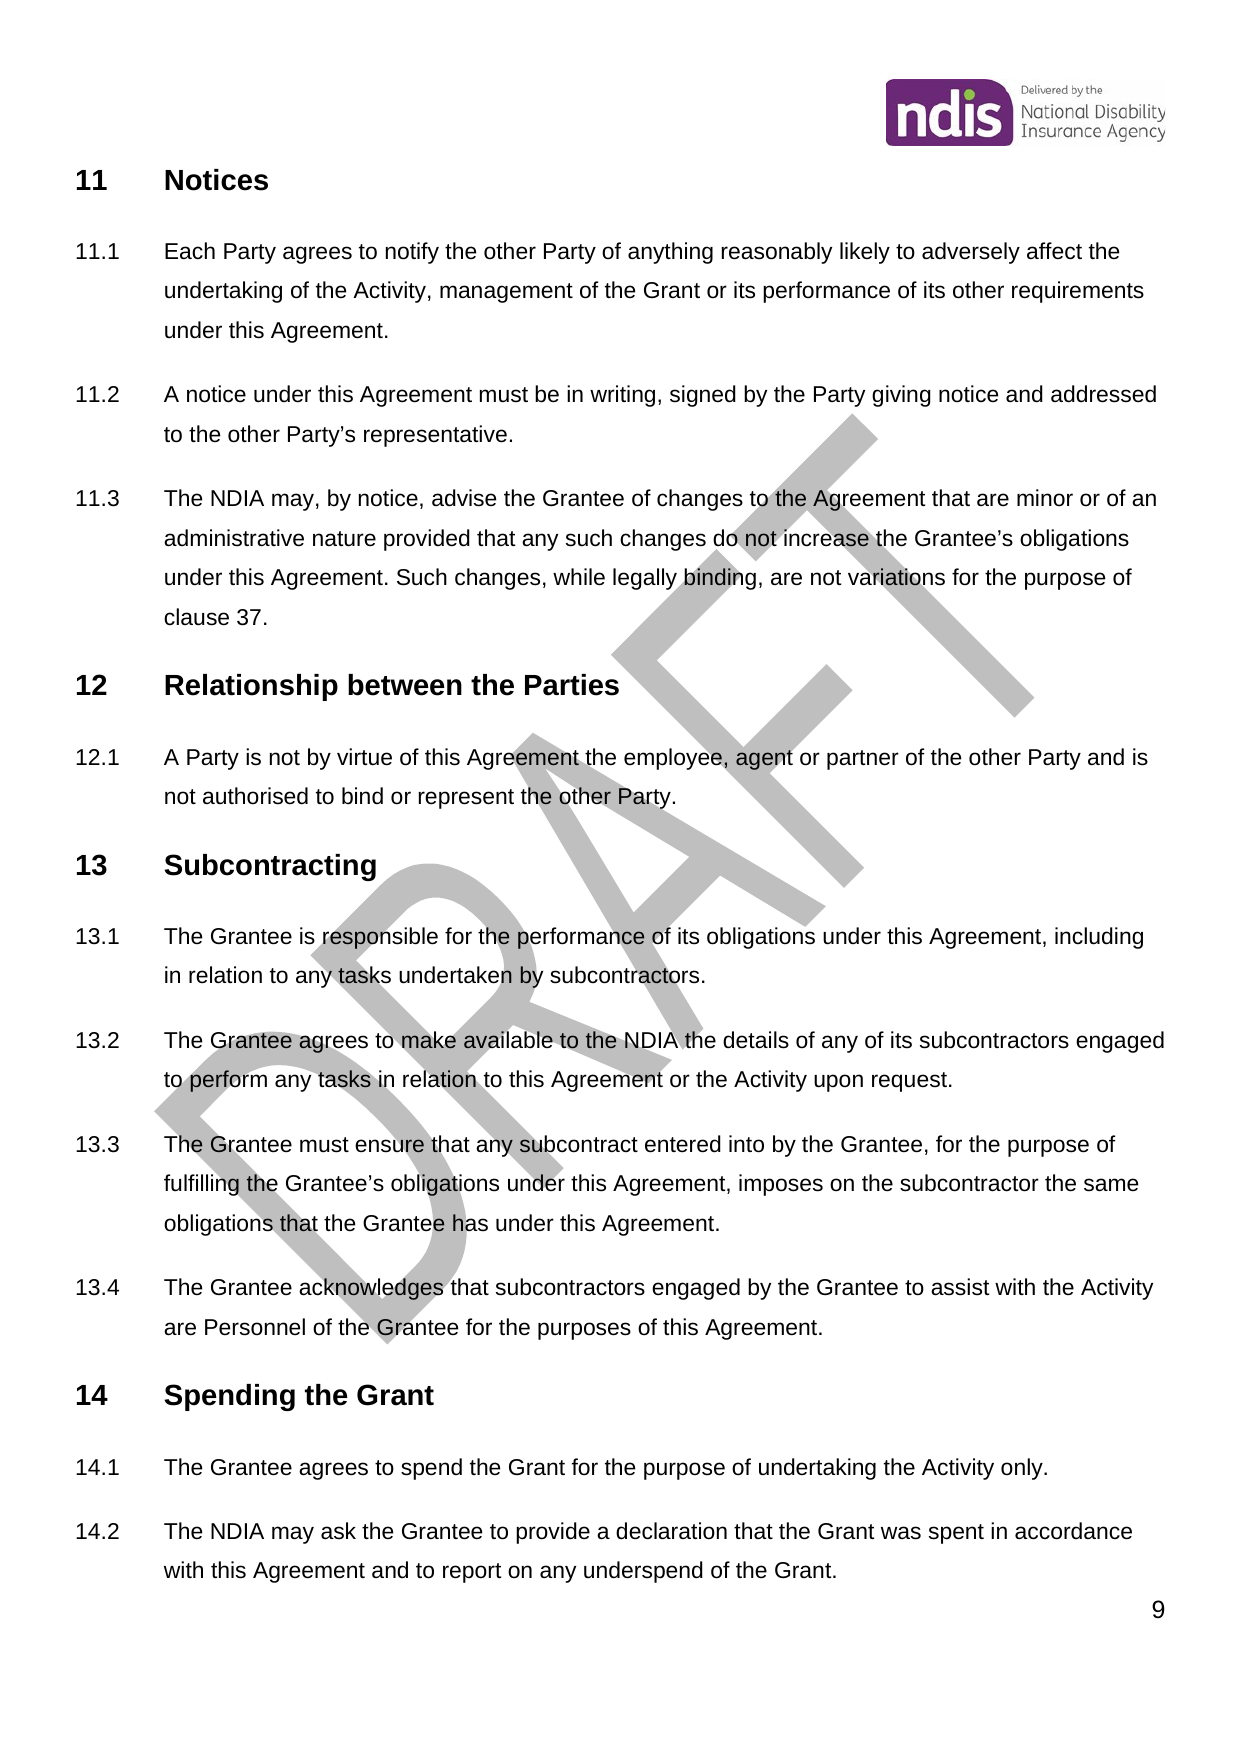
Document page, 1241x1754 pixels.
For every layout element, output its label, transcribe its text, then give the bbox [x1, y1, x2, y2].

text The Grantee is responsible for the performance of its obligations under this Agreement, including in relation to any tasks undertaken by subcontractors. [75, 923, 1165, 989]
text Relationship between the Parties [75, 668, 1165, 702]
text The Grantee must ensure that any subcontract entered into by the Grantee, for the purpose of fulfilling the Grantee’s obligations under this Agreement, imposes on the subcontractor the same obligations that the Grantee has under this Agreement. [75, 1131, 1165, 1236]
text Subcontracting [75, 848, 1165, 881]
text A notice under this Agreement must be in writing, signed by the Party giving notice and addressed to the other Party’s representative. [75, 381, 1165, 447]
text The NDIA may, by notice, advise the Grantee of changes to the Agreement that are minor or of an administrative nature provided that any such changes do not increase the Grantee’s obligations under this Agreement. Such changes, while legally binding, are not variations for the purpose of clause 39. [75, 485, 1165, 630]
text The Grantee agrees to make available to the NDIA the details of any of its subcontractors engaged to perform any tasks in relation to this Agreement or the Activity upon request. [75, 1027, 1165, 1093]
text Notices [75, 163, 1165, 196]
text Spending the Grant [75, 1378, 1165, 1412]
text The Grantee agrees to spend the Grant for the purpose of undertaking the Activity only. [75, 1453, 1165, 1480]
text A Party is not by virtue of this Agreement the employee, agent or partner of the other Party and is not authorised to bind or represent the other Party. [75, 744, 1165, 809]
text The Grantee acknowledges that subcontractors engaged by the Grantee to assist with the Activity are Personnel of the Grantee for the purposes of this Agreement. [75, 1274, 1165, 1340]
text Each Party agrees to notify the other Party of anything reasonably likely to adversely affect the undertaking of the Activity, management of the Grant or its performance of its other requirements under this Agreement. [75, 238, 1165, 343]
text The NDIA may ask the Grantee to provide a declaration that the Grant was spent in accordance with this Agreement and to report on any underspend of the Grant. [75, 1518, 1165, 1584]
picture [886, 79, 1166, 146]
